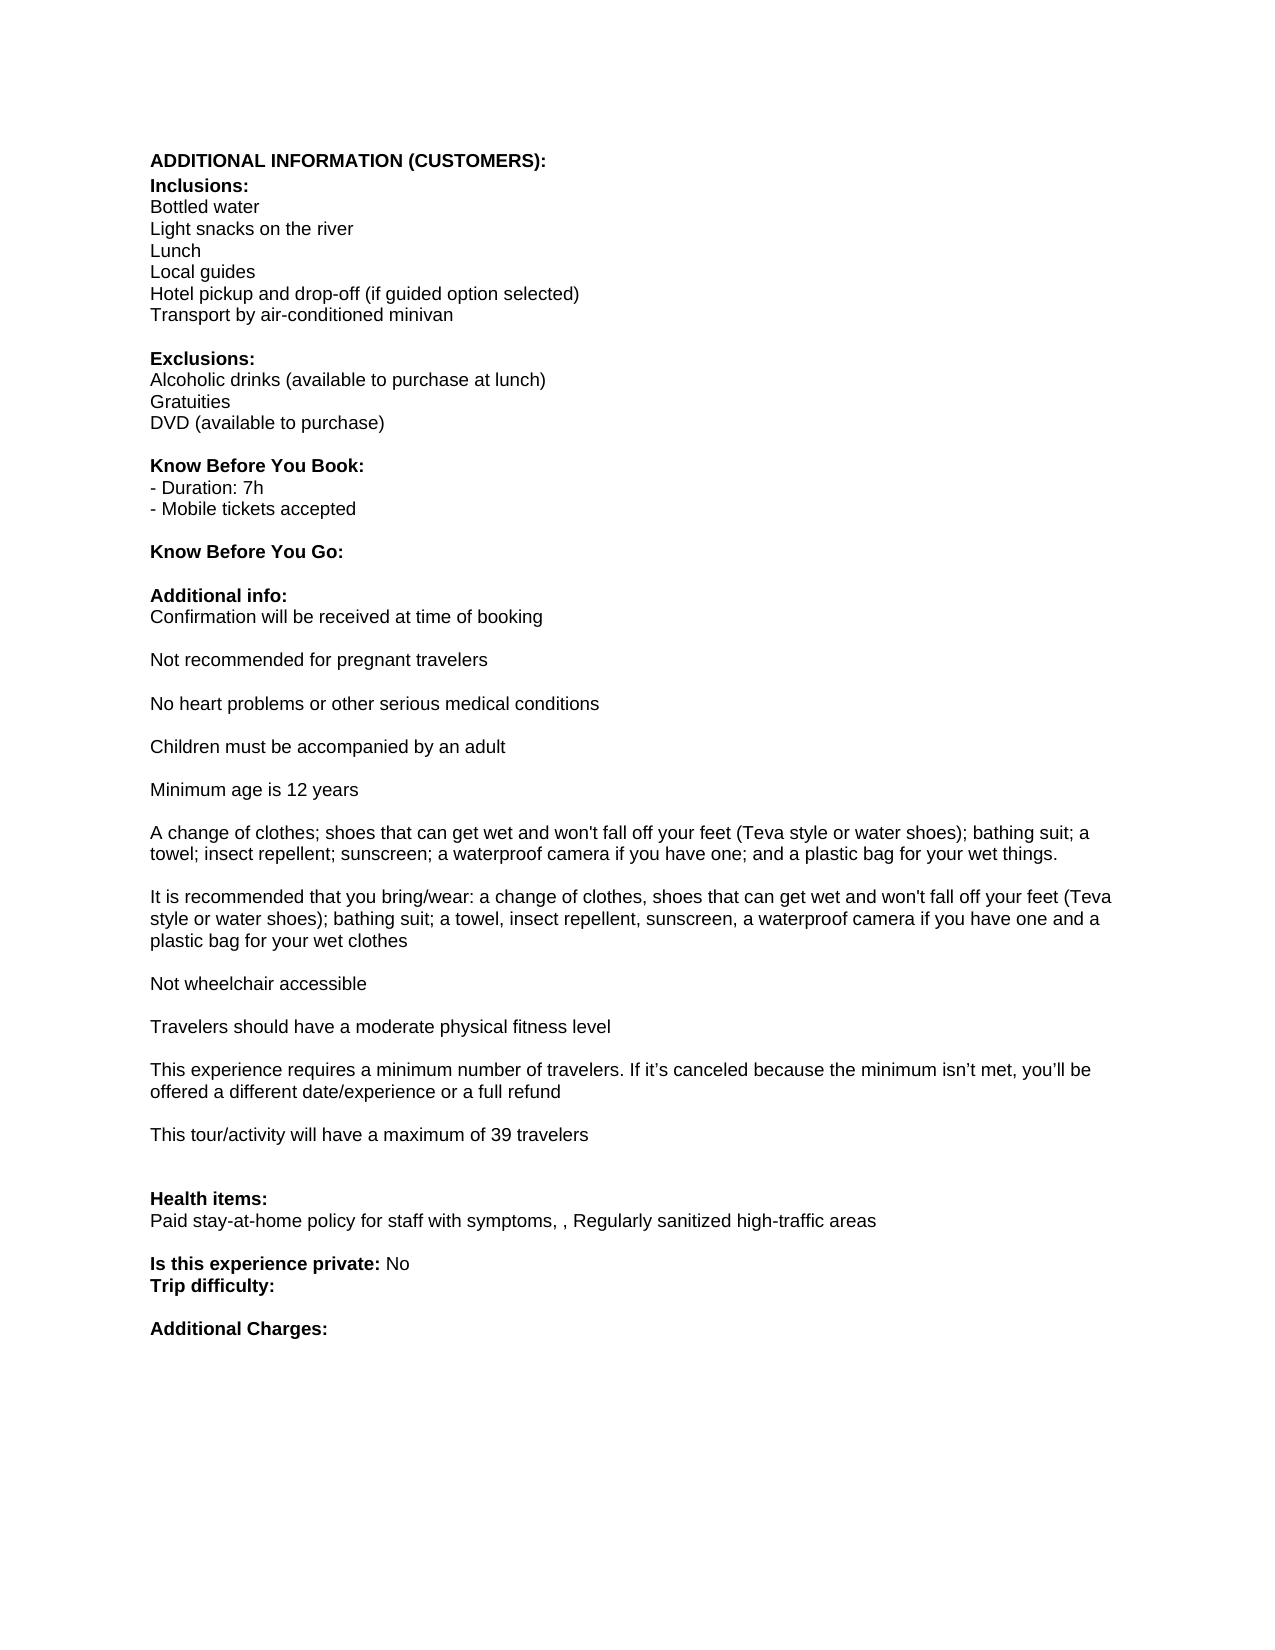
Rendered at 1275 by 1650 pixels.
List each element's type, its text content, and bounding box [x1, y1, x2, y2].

text Local guides [150, 261, 1125, 283]
text DVD (available to purchase) [150, 412, 1125, 433]
text Hotel pickup and drop-off (if guided option selected) [150, 283, 1125, 304]
text Additional Charges: [150, 1318, 1125, 1339]
text Know Before You Book: [150, 455, 1125, 477]
text It is recommended that you bring/wear: a change of clothes, shoes that can get wet and won't fall off your feet (Teva style or water shoes); bathing suit; a towel, insect repellent, sunscreen, a waterproof camera if you have one and a plastic bag for your wet clothes [150, 886, 1125, 951]
text A change of clothes; shoes that can get wet and won't fall off your feet (Teva style or water shoes); bathing suit; a towel; insect repellent; sunscreen; a waterproof camera if you have one; and a plastic bag for your wet things. [150, 822, 1125, 865]
text Inclusions: [150, 175, 1125, 196]
text Health items: [150, 1188, 1125, 1210]
text Travelers should have a moderate physical fitness level [150, 1016, 1125, 1037]
text Confirmation will be received at time of booking [150, 606, 1125, 628]
text - Mobile tickets accepted [150, 498, 1125, 520]
text This tour/activity will have a maximum of 39 travelers [150, 1123, 1125, 1145]
text Know Before You Go: [150, 541, 1125, 563]
text Additional info: [150, 584, 1125, 606]
text Gratuities [150, 390, 1125, 412]
text Bottled water [150, 196, 1125, 218]
text Trip difficulty: [150, 1274, 1125, 1296]
text Transport by air-conditioned minivan [150, 304, 1125, 326]
text Not wheelchair accessible [150, 973, 1125, 994]
text Lunch [150, 239, 1125, 261]
text Alcoholic drinks (available to purchase at lunch) [150, 369, 1125, 390]
text Minimum age is 12 years [150, 778, 1125, 800]
text Light snacks on the river [150, 218, 1125, 239]
text - Duration: 7h [150, 477, 1125, 498]
text Not recommended for pregnant travelers [150, 649, 1125, 671]
text Paid stay-at-home policy for staff with symptoms, , Regularly sanitized high-traffic areas [150, 1210, 1125, 1231]
subtitle Additional Information (Customers): [150, 150, 1125, 172]
text This experience requires a minimum number of travelers. If it’s canceled because the minimum isn’t met, you’ll be offered a different date/experience or a full refund [150, 1059, 1125, 1102]
text No heart problems or other serious medical conditions [150, 692, 1125, 714]
text Exclusions: [150, 347, 1125, 369]
text Children must be accompanied by an adult [150, 735, 1125, 757]
text Is this experience private: No [150, 1253, 1125, 1274]
